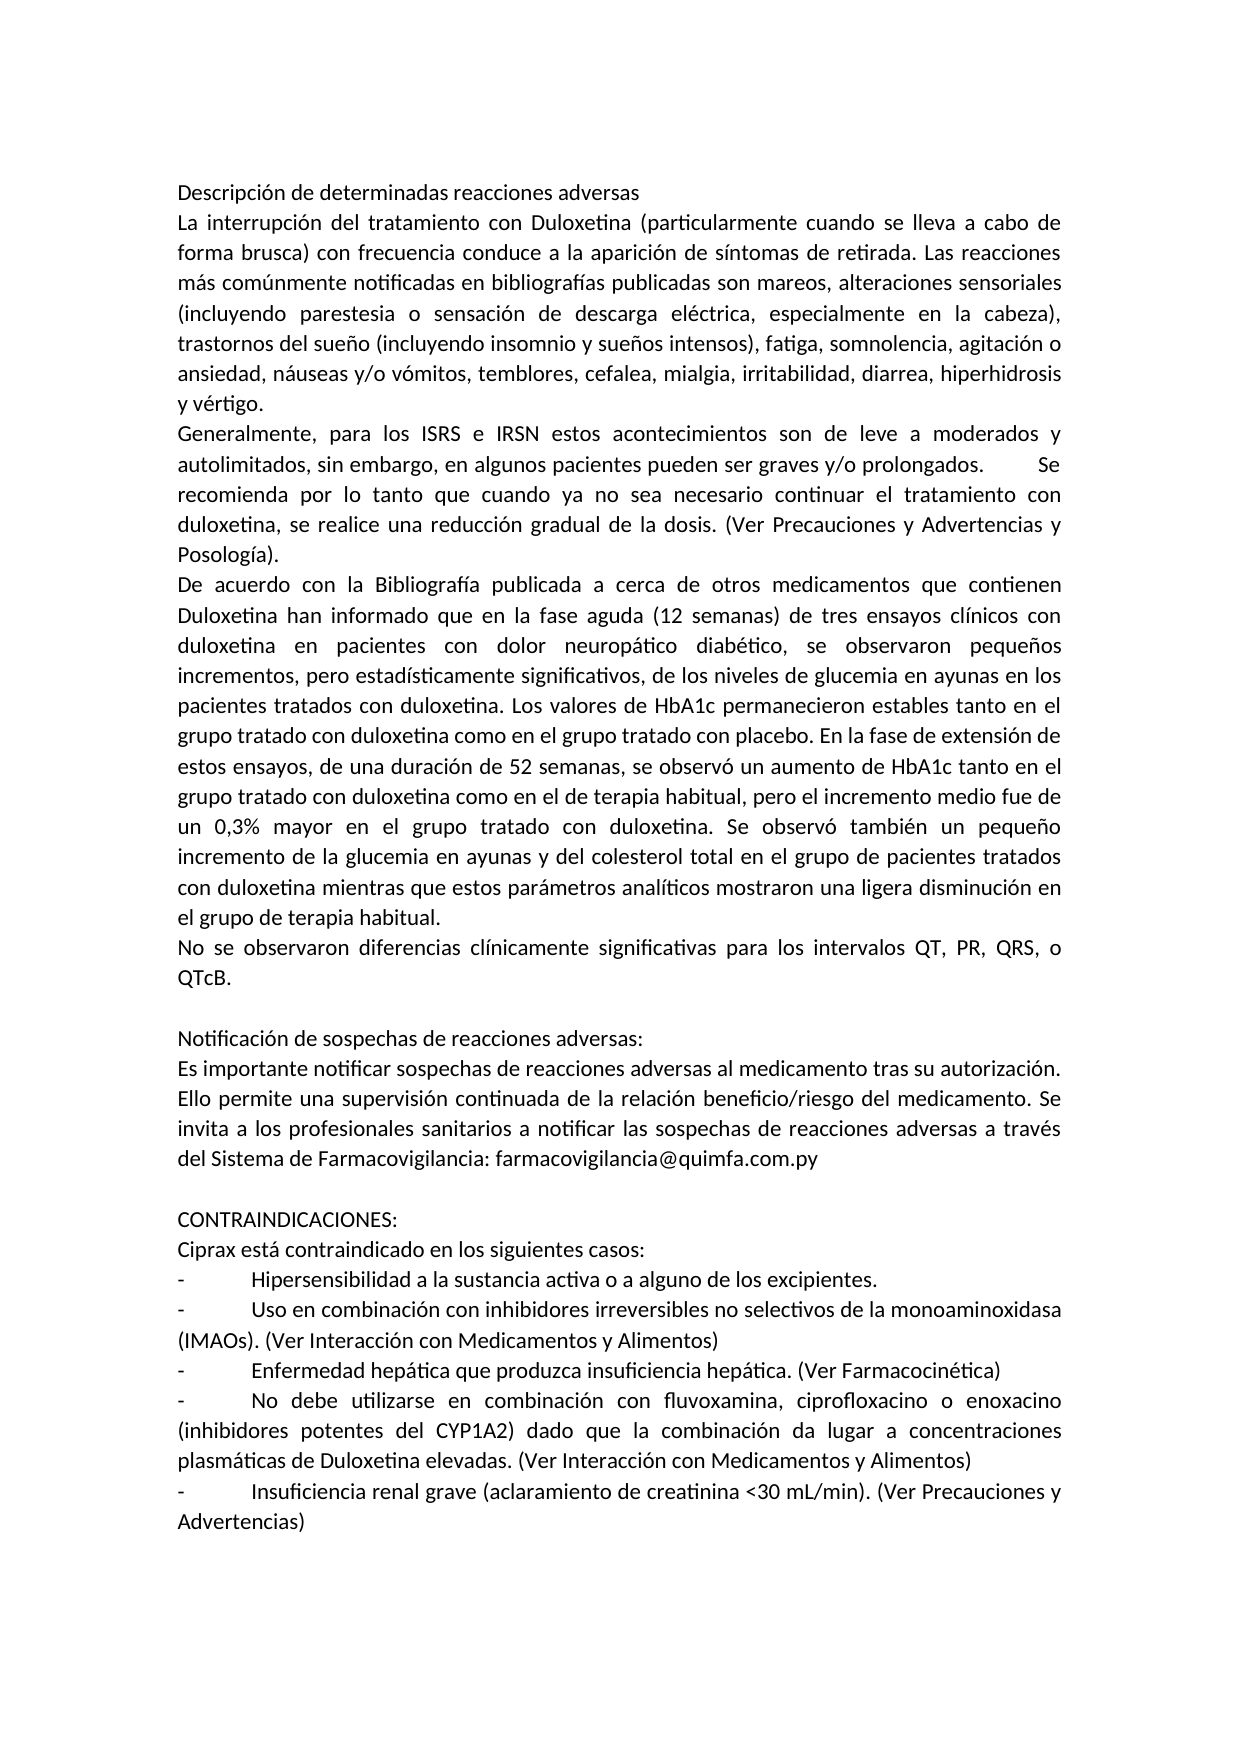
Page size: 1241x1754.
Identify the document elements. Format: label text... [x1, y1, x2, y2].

text - Enfermedad hepática que produzca insuficiencia hepática. (Ver Farmacocinética) [177, 1356, 1063, 1384]
text - No debe utilizarse en combinación con fluvoxamina, ciprofloxacino o enoxacino (inhibidores potentes del CYP1A2) dado que la combinación da lugar a concentraciones plasmáticas de Duloxetina elevadas. (Ver Interacción con Medicamentos y Alimentos) [177, 1386, 1063, 1474]
text Notificación de sospechas de reacciones adversas: [177, 1024, 1063, 1052]
text De acuerdo con la Bibliografía publicada a cerca de otros medicamentos que contienen Duloxetina han informado que en la fase aguda (12 semanas) de tres ensayos clínicos con duloxetina en pacientes con dolor neuropático diabético, se observaron pequeños incrementos, pero estadísticamente significativos, de los niveles de glucemia en ayunas en los pacientes tratados con duloxetina. Los valores de HbA1c permanecieron estables tanto en el grupo tratado con duloxetina como en el grupo tratado con placebo. En la fase de extensión de estos ensayos, de una duración de 52 semanas, se observó un aumento de HbA1c tanto en el grupo tratado con duloxetina como en el de terapia habitual, pero el incremento medio fue de un 0,3% mayor en el grupo tratado con duloxetina. Se observó también un pequeño incremento de la glucemia en ayunas y del colesterol total en el grupo de pacientes tratados con duloxetina mientras que estos parámetros analíticos mostraron una ligera disminución en el grupo de terapia habitual. [177, 571, 1063, 931]
text - Insuficiencia renal grave (aclaramiento de creatinina <30 mL/min). (Ver Precauciones y Advertencias) [177, 1477, 1063, 1535]
text No se observaron diferencias clínicamente significativas para los intervalos QT, PR, QRS, o QTcB. [177, 933, 1063, 991]
text - Uso en combinación con inhibidores irreversibles no selectivos de la monoaminoxidasa (IMAOs). (Ver Interacción con Medicamentos y Alimentos) [177, 1296, 1063, 1354]
text Descripción de determinadas reacciones adversas [177, 178, 1063, 206]
text Ciprax está contraindicado en los siguientes casos: [177, 1235, 1063, 1263]
text La interrupción del tratamiento con Duloxetina (particularmente cuando se lleva a cabo de forma brusca) con frecuencia conduce a la aparición de síntomas de retirada. Las reacciones más comúnmente notificadas en bibliografías publicadas son mareos, alteraciones sensoriales (incluyendo parestesia o sensación de descarga eléctrica, especialmente en la cabeza), trastornos del sueño (incluyendo insomnio y sueños intensos), fatiga, somnolencia, agitación o ansiedad, náuseas y/o vómitos, temblores, cefalea, mialgia, irritabilidad, diarrea, hiperhidrosis y vértigo. [177, 208, 1063, 417]
text Generalmente, para los ISRS e IRSN estos acontecimientos son de leve a moderados y autolimitados, sin embargo, en algunos pacientes pueden ser graves y/o prolongados. Se recomienda por lo tanto que cuando ya no sea necesario continuar el tratamiento con duloxetina, se realice una reducción gradual de la dosis. (Ver Precauciones y Advertencias y Posología). [177, 419, 1063, 568]
text - Hipersensibilidad a la sustancia activa o a alguno de los excipientes. [177, 1265, 1063, 1293]
text Es importante notificar sospechas de reacciones adversas al medicamento tras su autorización. Ello permite una supervisión continuada de la relación beneficio/riesgo del medicamento. Se invita a los profesionales sanitarios a notificar las sospechas de reacciones adversas a través del Sistema de Farmacovigilancia: farmacovigilancia@quimfa.com.py [177, 1054, 1063, 1172]
text CONTRAINDICACIONES: [177, 1205, 1063, 1233]
